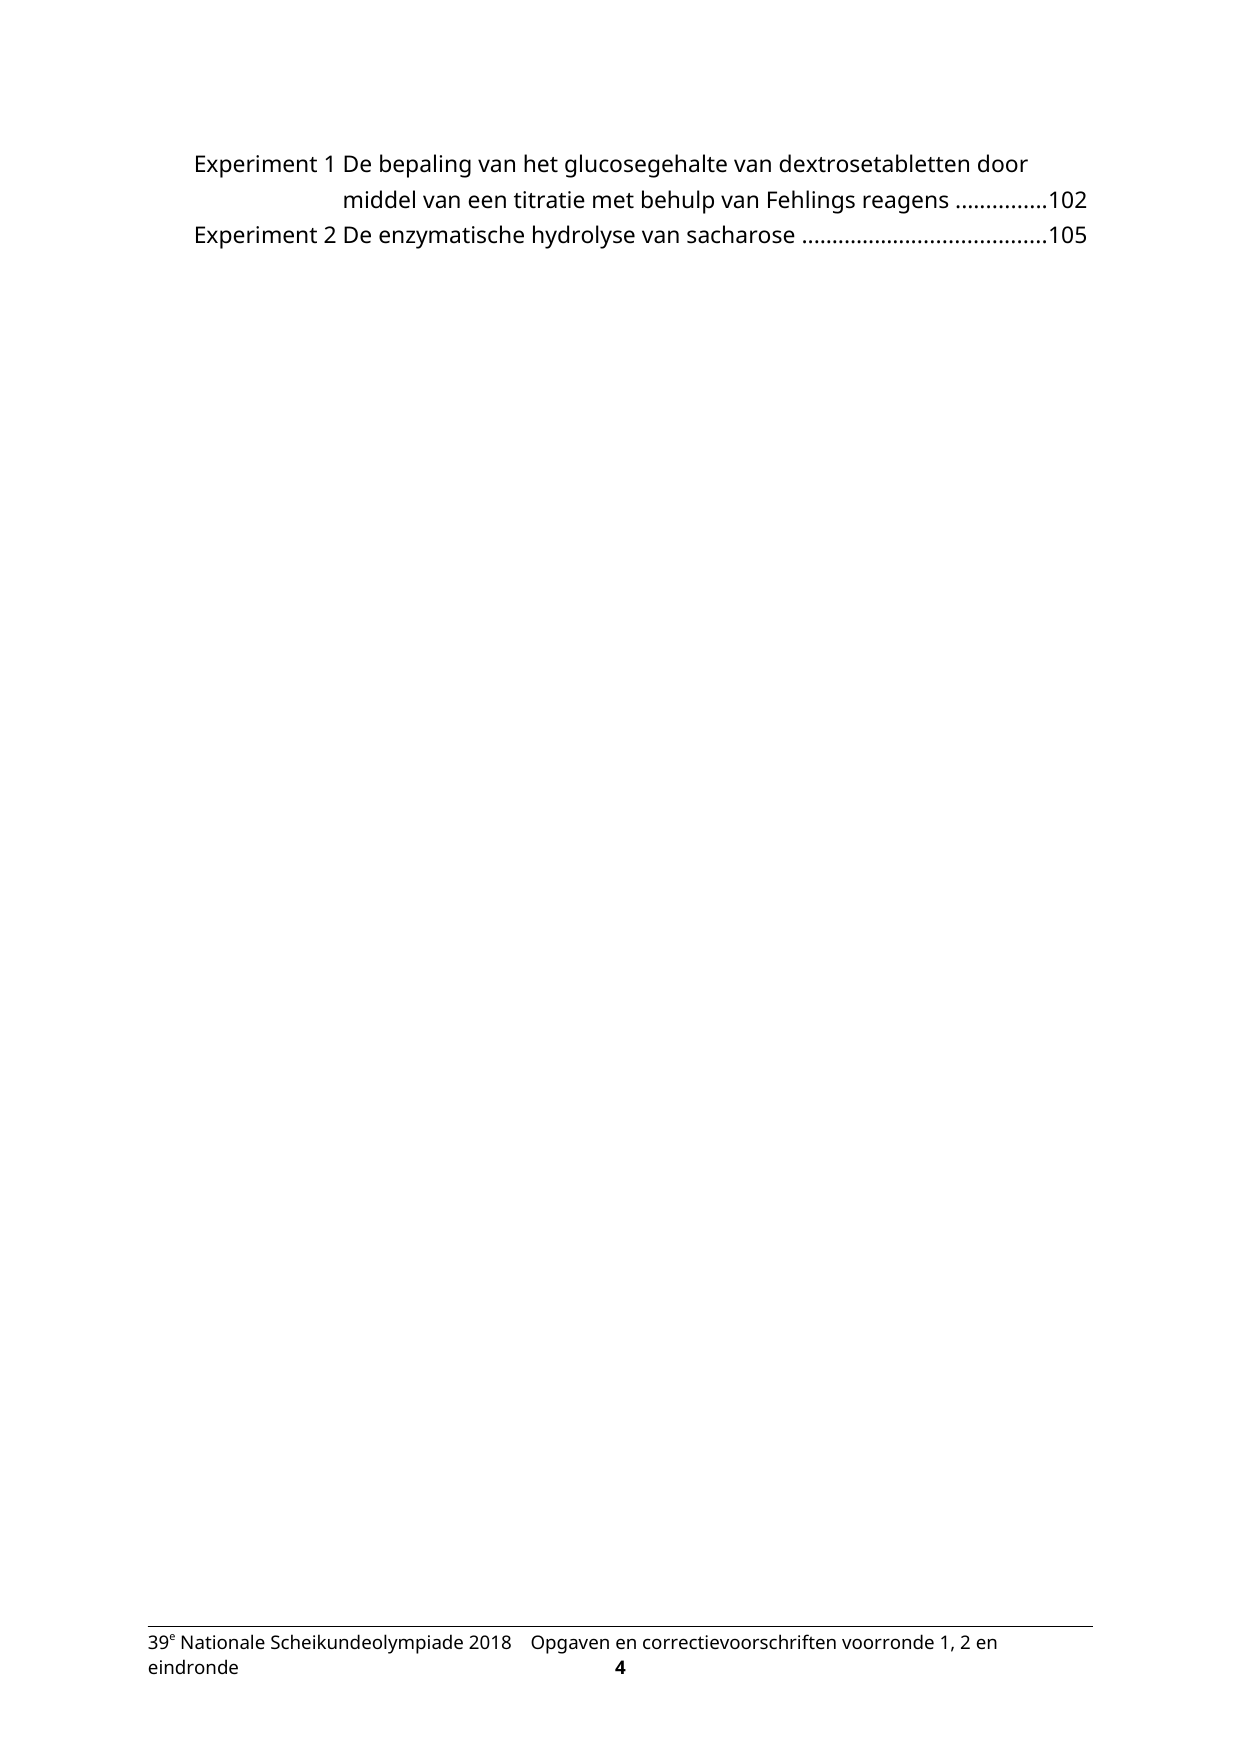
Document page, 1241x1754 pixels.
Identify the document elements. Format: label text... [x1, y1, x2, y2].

title Experiment 1 De bepaling van het glucosegehalte van dextrosetabletten door middel van een titratie met behulp van Fehlings reagens 102 [148, 148, 1093, 215]
title Experiment 2 De enzymatische hydrolyse van sacharose 105 [148, 219, 1093, 251]
